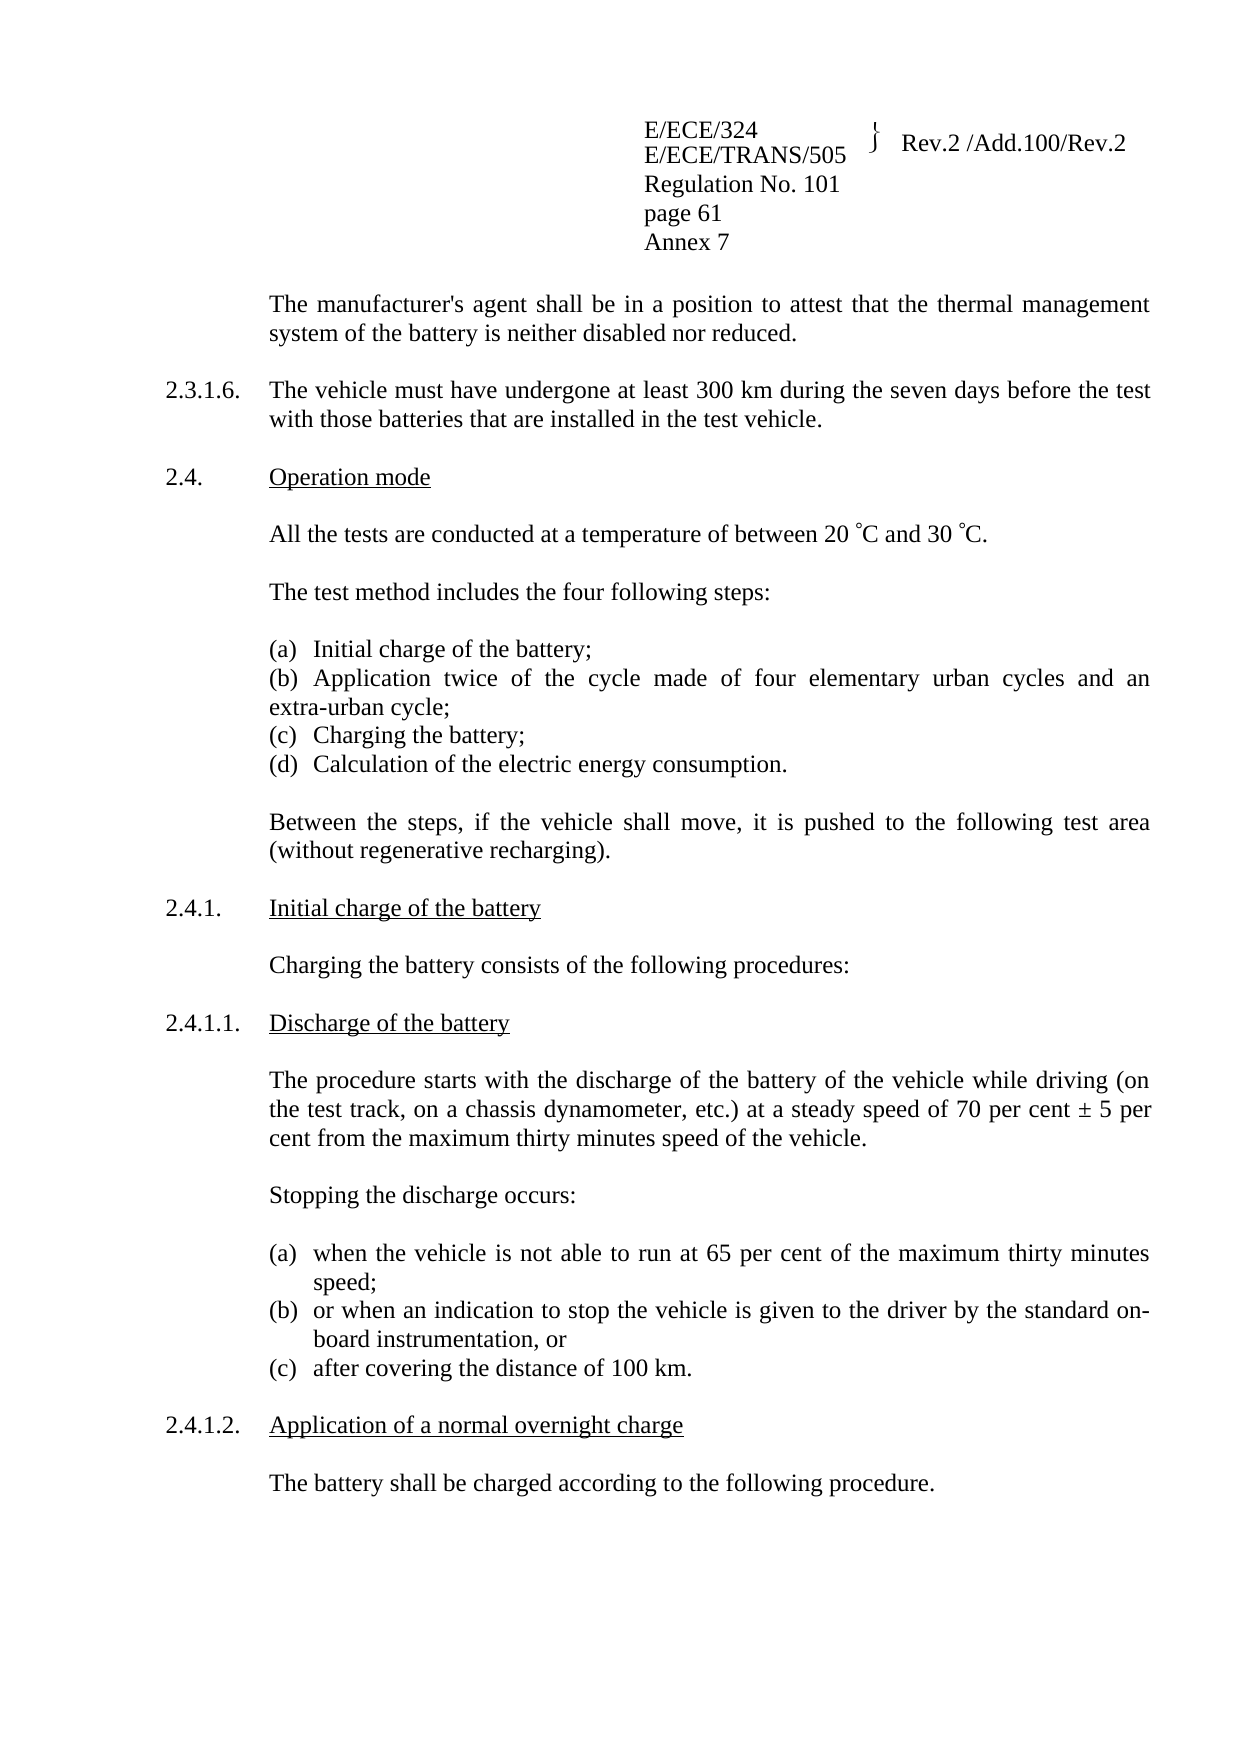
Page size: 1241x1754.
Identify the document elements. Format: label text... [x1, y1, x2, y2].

text The manufacturer's agent shall be in a position to attest that the thermal management system of the battery is neither disabled nor reduced. [165, 289, 1152, 347]
text Stopping the discharge occurs: [165, 1181, 1152, 1209]
text (c) Charging the battery; [165, 721, 1152, 749]
text 2.4.1.2. Application of a normal overnight charge [165, 1411, 1152, 1439]
text Between the steps, if the vehicle shall move, it is pushed to the following test area (without regenerative recharging). [165, 807, 1152, 864]
text (a) Initial charge of the battery; [165, 634, 1152, 663]
text (d) Calculation of the electric energy consumption. [165, 749, 1152, 778]
text 2.4.1. Initial charge of the battery [165, 893, 1152, 922]
text The test method includes the four following steps: [165, 577, 1152, 606]
text 2.3.1.6. The vehicle must have undergone at least 300 km during the seven days before the test with those batteries that are installed in the test vehicle. [165, 376, 1152, 433]
text The battery shall be charged according to the following procedure. [165, 1468, 1152, 1497]
text All the tests are conducted at a temperature of between 20 C and 30 C. [165, 519, 1152, 548]
text 2.4.1.1. Discharge of the battery [165, 1008, 1152, 1037]
text (a) when the vehicle is not able to run at 65 per cent of the maximum thirty minutes speed; [165, 1238, 1152, 1296]
text 2.4. Operation mode [165, 462, 1152, 491]
text (c) after covering the distance of 100 km. [165, 1353, 1152, 1382]
text (b) or when an indication to stop the vehicle is given to the driver by the standard on-board instrumentation, or [165, 1296, 1152, 1353]
text The procedure starts with the discharge of the battery of the vehicle while driving (on the test track, on a chassis dynamometer, etc.) at a steady speed of 70 per cent ± 5 per cent from the maximum thirty minutes speed of the vehicle. [165, 1066, 1152, 1152]
text (b) Application twice of the cycle made of four elementary urban cycles and an extra-urban cycle; [165, 663, 1152, 721]
text Charging the battery consists of the following procedures: [165, 951, 1152, 979]
